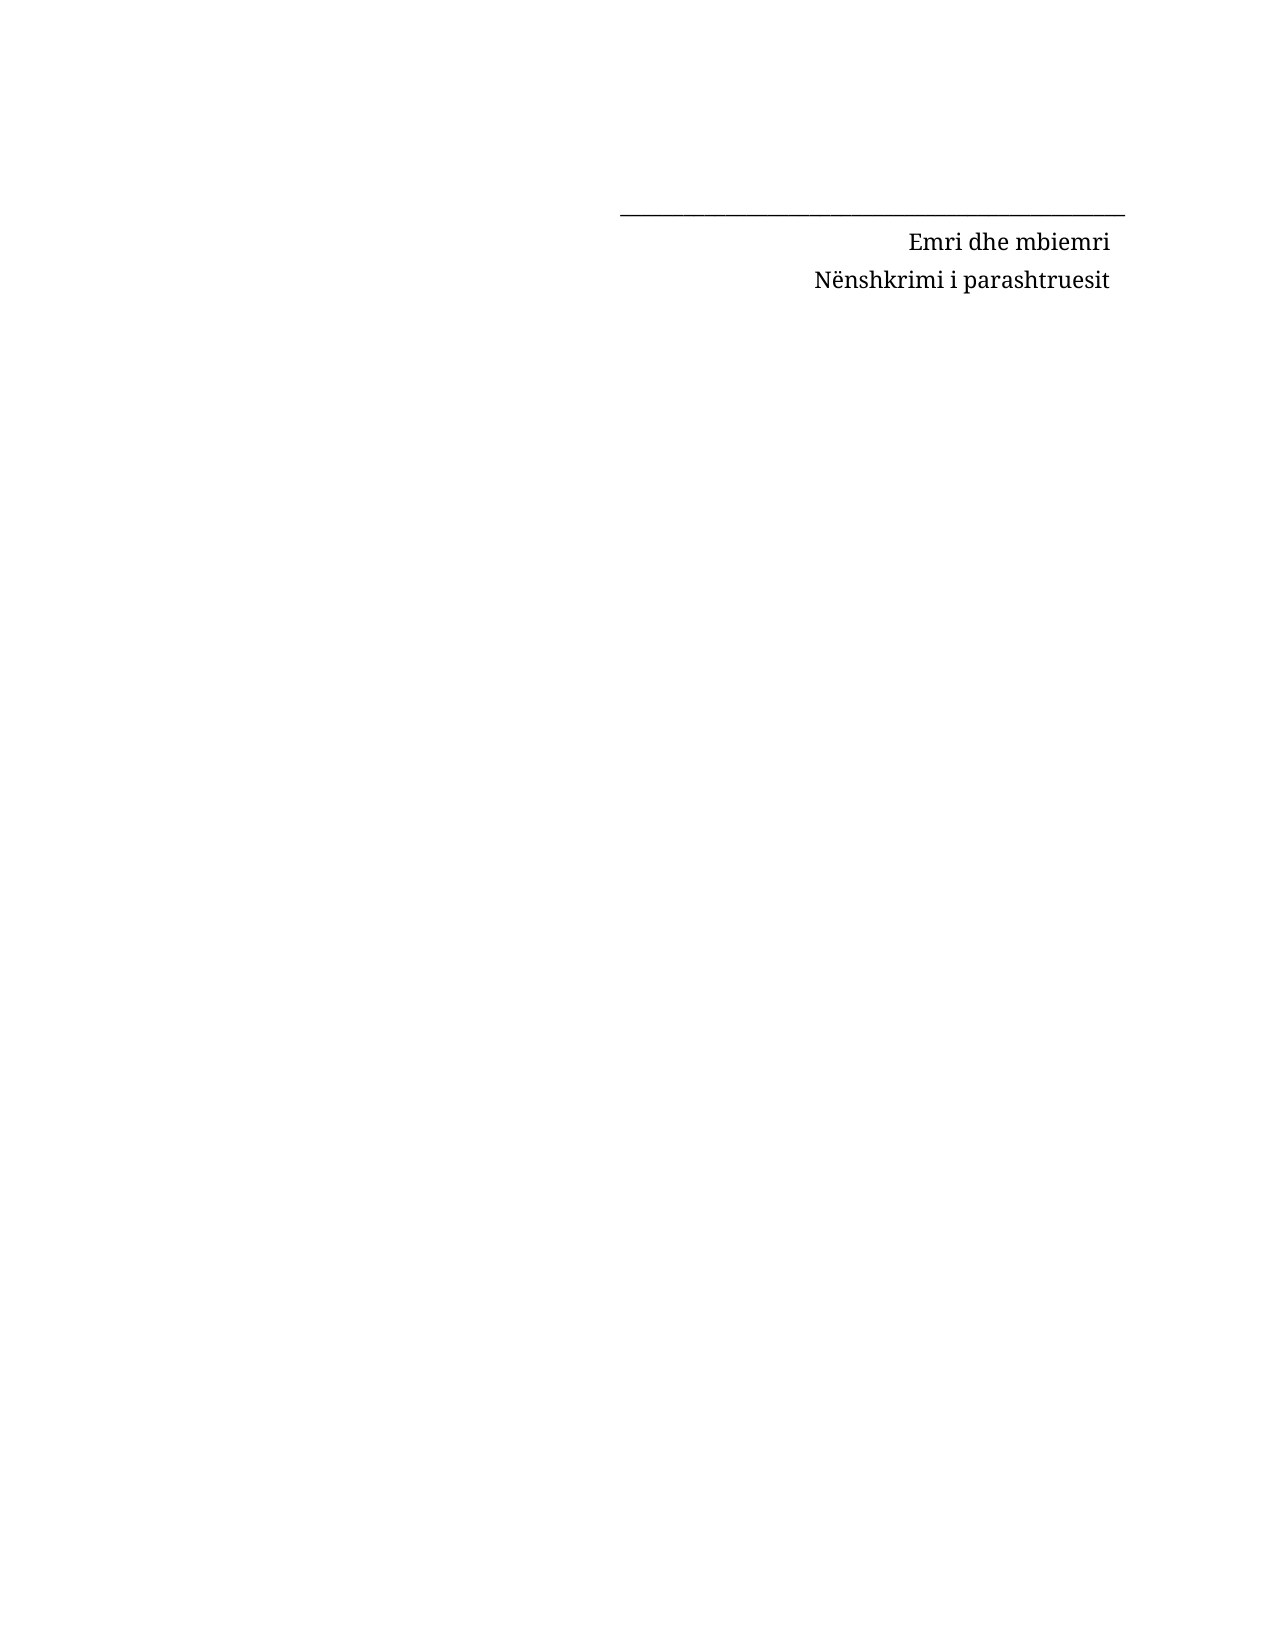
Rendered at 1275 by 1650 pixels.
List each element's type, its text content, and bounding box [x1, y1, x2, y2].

text Nënshkrimi i parashtruesit [150, 263, 1110, 295]
text ________________________________________________ [150, 188, 1125, 220]
text Emri dhe mbiemri [150, 226, 1110, 257]
